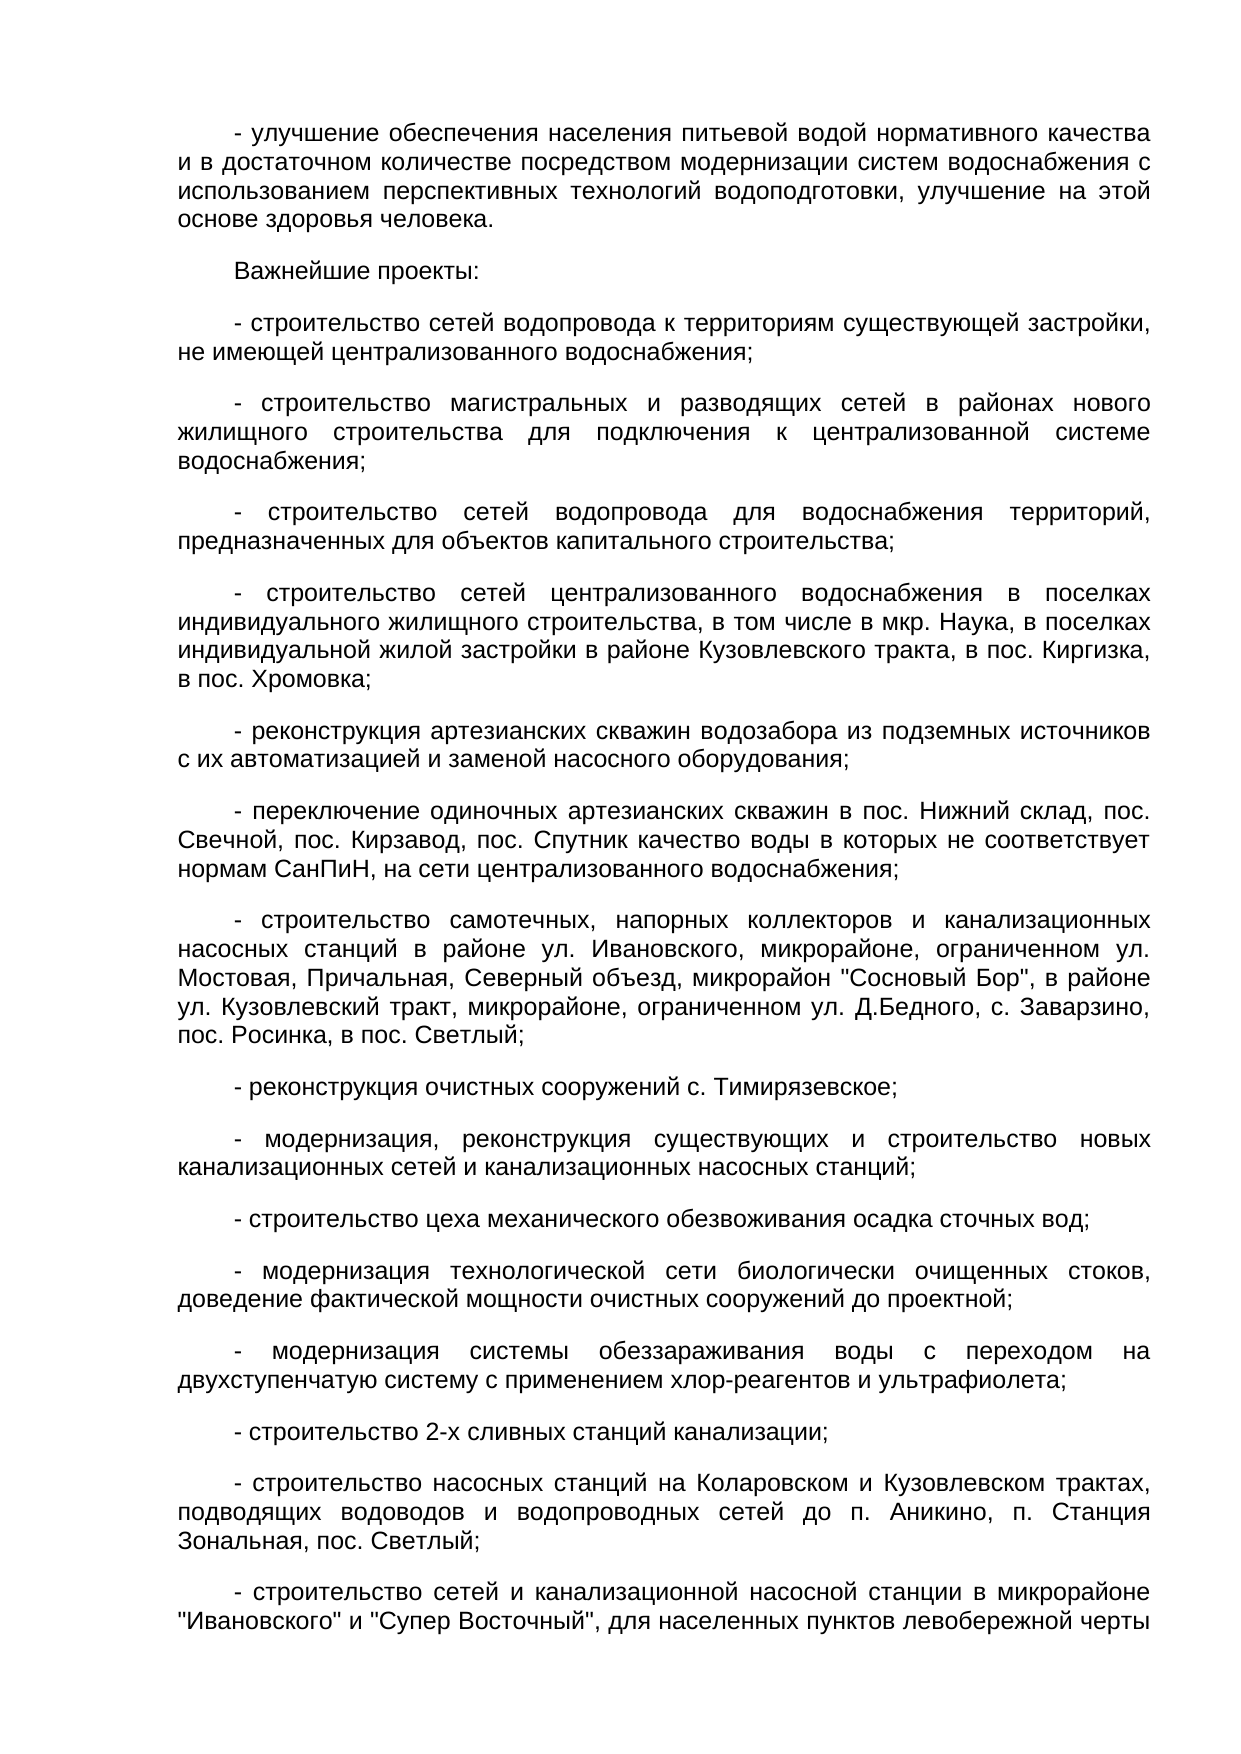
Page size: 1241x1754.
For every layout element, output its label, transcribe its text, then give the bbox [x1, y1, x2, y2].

text - модернизация, реконструкция существующих и строительство новых канализационных сетей и канализационных насосных станций; [177, 1123, 1152, 1181]
text - строительство сетей водопровода к территориям существующей застройки, не имеющей централизованного водоснабжения; [177, 308, 1152, 365]
text - реконструкция очистных сооружений с. Тимирязевское; [177, 1072, 1152, 1101]
text - строительство насосных станций на Коларовском и Кузовлевском трактах, подводящих водоводов и водопроводных сетей до п. Аникино, п. Станция Зональная, пос. Светлый; [177, 1468, 1152, 1554]
text - строительство самотечных, напорных коллекторов и канализационных насосных станций в районе ул. Ивановского, микрорайоне, ограниченном ул. Мостовая, Причальная, Северный объезд, микрорайон "Сосновый Бор", в районе ул. Кузовлевский тракт, микрорайоне, ограниченном ул. Д.Бедного, с. Заварзино, пос. Росинка, в пос. Светлый; [177, 905, 1152, 1049]
text - реконструкция артезианских скважин водозабора из подземных источников с их автоматизацией и заменой насосного оборудования; [177, 716, 1152, 773]
text - модернизация технологической сети биологически очищенных стоков, доведение фактической мощности очистных сооружений до проектной; [177, 1256, 1152, 1313]
text - улучшение обеспечения населения питьевой водой нормативного качества и в достаточном количестве посредством модернизации систем водоснабжения с использованием перспективных технологий водоподготовки, улучшение на этой основе здоровья человека. [177, 118, 1152, 233]
text - модернизация системы обеззараживания воды с переходом на двухступенчатую систему с применением хлор-реагентов и ультрафиолета; [177, 1336, 1152, 1393]
text - переключение одиночных артезианских скважин в пос. Нижний склад, пос. Свечной, пос. Кирзавод, пос. Спутник качество воды в которых не соответствует нормам СанПиН, на сети централизованного водоснабжения; [177, 796, 1152, 882]
text - строительство 2-х сливных станций канализации; [177, 1416, 1152, 1445]
text - строительство магистральных и разводящих сетей в районах нового жилищного строительства для подключения к централизованной системе водоснабжения; [177, 388, 1152, 474]
text Важнейшие проекты: [177, 256, 1152, 285]
text - строительство цеха механического обезвоживания осадка сточных вод; [177, 1204, 1152, 1233]
text - строительство сетей водопровода для водоснабжения территорий, предназначенных для объектов капитального строительства; [177, 497, 1152, 555]
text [177, 1577, 1152, 1635]
text - строительство сетей централизованного водоснабжения в поселках индивидуального жилищного строительства, в том числе в мкр. Наука, в поселках индивидуальной жилой застройки в районе Кузовлевского тракта, в пос. Киргизка, в пос. Хромовка; [177, 578, 1152, 693]
